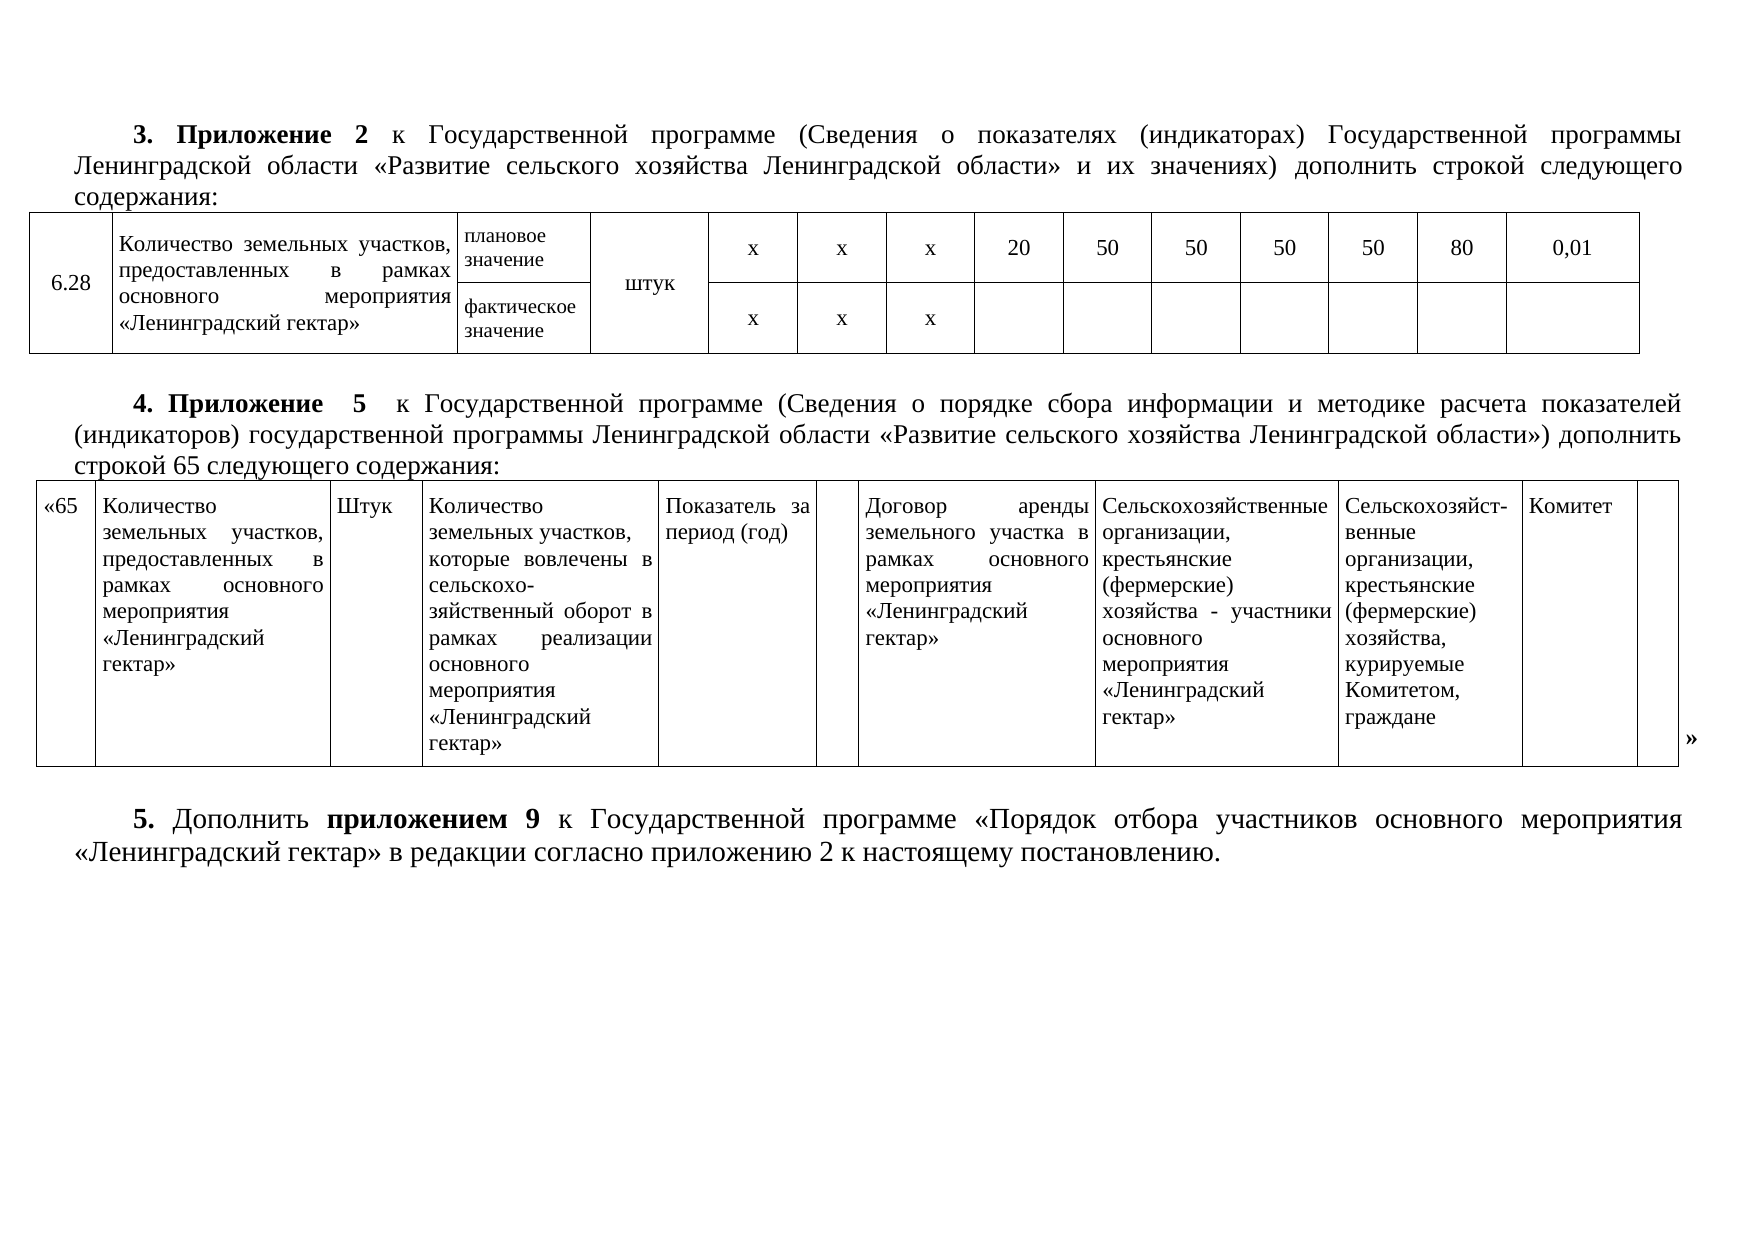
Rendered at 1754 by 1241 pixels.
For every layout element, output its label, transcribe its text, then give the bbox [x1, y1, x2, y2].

table_header х [798, 213, 886, 282]
table_header Сельскохозяйственные организации, крестьянские (фермерские) хозяйства - участники основного мероприятия «Ленинградский гектар» [1096, 481, 1338, 766]
table_header Показатель за период (год) [659, 481, 816, 766]
table_header Сельскохозяйст-венные организации, крестьянские (фермерские) хозяйства, курируемые Комитетом, граждане [1339, 481, 1522, 766]
table_header 0,01 [1507, 213, 1639, 282]
table_cell [975, 283, 1063, 352]
table_header [1638, 481, 1678, 766]
table_cell х [798, 283, 886, 352]
table_header » [1679, 480, 1720, 766]
table_header Штук [331, 481, 422, 766]
table_header х [709, 213, 797, 282]
table_header х [887, 213, 974, 282]
table_header «65 [37, 481, 95, 766]
text 5. Дополнить приложением 9 к Государственной программе «Порядок отбора участников основного мероприятия «Ленинградский гектар» в редакции согласно приложению 2 к настоящему постановлению. [74, 801, 1683, 868]
text 3. Приложение 2 к Государственной программе (Сведения о показателях (индикаторах) Государственной программы Ленинградской области «Развитие сельского хозяйства Ленинградской области» и их значениях) дополнить строкой следующего содержания: [74, 118, 1683, 212]
table_header [817, 481, 858, 766]
table_header 80 [1418, 213, 1506, 282]
table_cell [1241, 283, 1328, 352]
table_header Договор аренды земельного участка в рамках основного мероприятия «Ленинградский гектар» [859, 481, 1095, 766]
text 4. Приложение 5 к Государственной программе (Сведения о порядке сбора информации и методике расчета показателей (индикаторов) государственной программы Ленинградской области «Развитие сельского хозяйства Ленинградской области») дополнить строкой 65 следующего содержания: [74, 387, 1683, 480]
table_header Количество земельных участков, которые вовлечены в сельскохо-зяйственный оборот в рамках реализации основного мероприятия «Ленинградский гектар» [423, 481, 658, 766]
table_cell [1152, 283, 1240, 352]
table_cell [1507, 283, 1639, 352]
table_header 20 [975, 213, 1063, 282]
table_header Количество земельных участков, предоставленных в рамках основного мероприятия «Ленинградский гектар» [96, 481, 330, 766]
table_header штук [591, 213, 708, 352]
table_header Количество земельных участков, предоставленных в рамках основного мероприятия «Ленинградский гектар» [113, 213, 457, 352]
table_cell х [887, 283, 974, 352]
table_cell [1064, 283, 1151, 352]
table_header 50 [1152, 213, 1240, 282]
table_header плановое значение [458, 213, 590, 282]
table_header 50 [1241, 213, 1328, 282]
table_header 6.28 [30, 213, 112, 352]
table_cell [1418, 283, 1506, 352]
table_cell [1329, 283, 1417, 352]
table_header 50 [1329, 213, 1417, 282]
table_header Комитет [1523, 481, 1637, 766]
table_header 50 [1064, 213, 1151, 282]
table_cell фактическое значение [458, 283, 590, 352]
table_cell х [709, 283, 797, 352]
